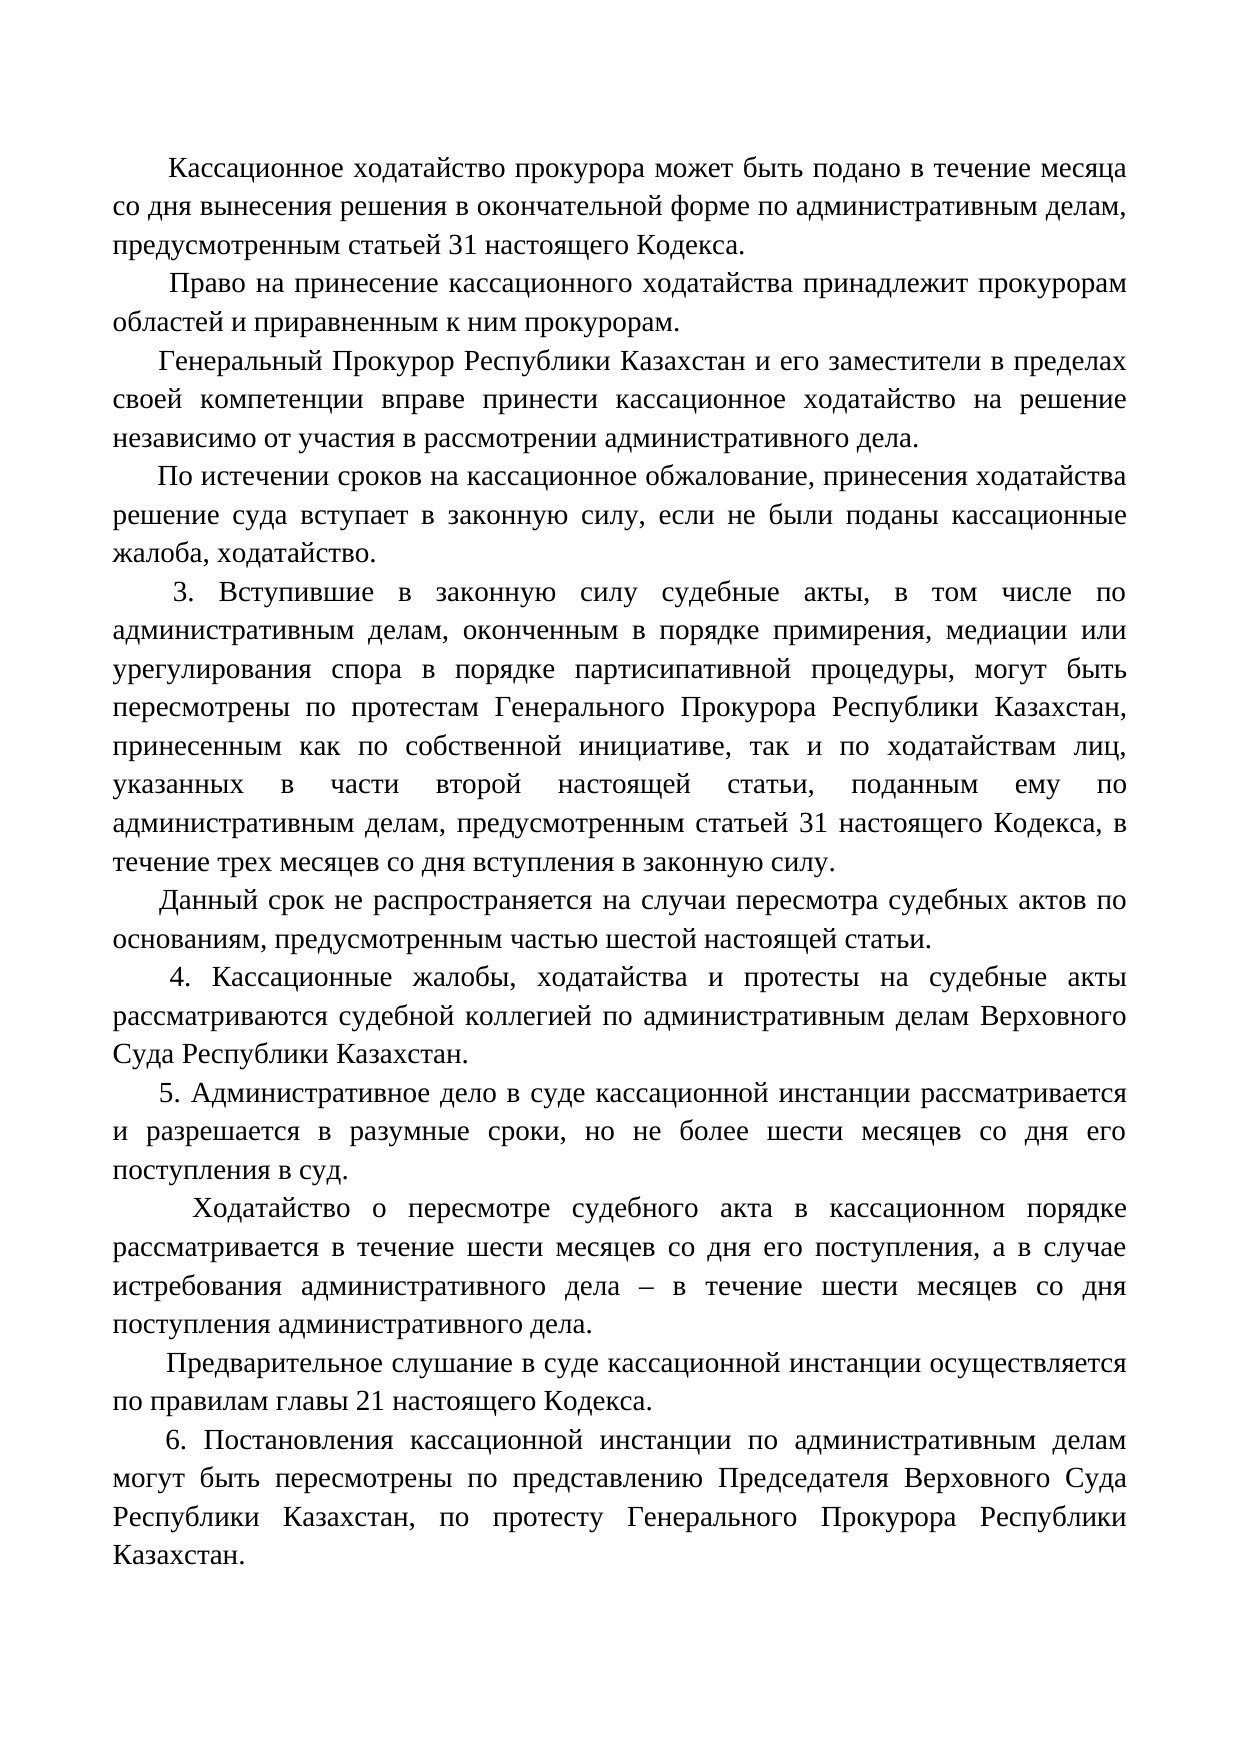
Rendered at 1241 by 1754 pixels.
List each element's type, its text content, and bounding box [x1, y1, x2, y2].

text Данный срок не распространяется на случаи пересмотра судебных актов по основаниям, предусмотренным частью шестой настоящей статьи. [112, 882, 1128, 954]
text 5. Административное дело в суде кассационной инстанции рассматривается и разрешается в разумные сроки, но не более шести месяцев со дня его поступления в суд. [112, 1075, 1128, 1186]
text 4. Кассационные жалобы, ходатайства и протесты на судебные акты рассматриваются судебной коллегией по административным делам Верховного Суда Республики Казахстан. [112, 959, 1128, 1070]
text По истечении сроков на кассационное обжалование, принесения ходатайства решение суда вступает в законную силу, если не были поданы кассационные жалоба, ходатайство. [112, 458, 1128, 569]
text Генеральный Прокурор Республики Казахстан и его заместители в пределах своей компетенции вправе принести кассационное ходатайство на решение независимо от участия в рассмотрении административного дела. [112, 343, 1128, 453]
text Право на принесение кассационного ходатайства принадлежит прокурорам областей и приравненным к ним прокурорам. [112, 266, 1128, 338]
text 6. Постановления кассационной инстанции по административным делам могут быть пересмотрены по представлению Председателя Верховного Суда Республики Казахстан, по протесту Генерального Прокурора Республики Казахстан. [112, 1422, 1128, 1571]
text Предварительное слушание в суде кассационной инстанции осуществляется по правилам главы 21 настоящего Кодекса. [112, 1345, 1128, 1417]
text 3. Вступившие в законную силу судебные акты, в том числе по административным делам, оконченным в порядке примирения, медиации или урегулирования спора в порядке партисипативной процедуры, могут быть пересмотрены по протестам Генерального Прокурора Республики Казахстан, принесенным как по собственной инициативе, так и по ходатайствам лиц, указанных в части второй настоящей статьи, поданным ему по административным делам, предусмотренным статьей 31 настоящего Кодекса, в течение трех месяцев со дня вступления в законную силу. [112, 574, 1128, 877]
text Ходатайство о пересмотре судебного акта в кассационном порядке рассматривается в течение шести месяцев со дня его поступления, а в случае истребования административного дела – в течение шести месяцев со дня поступления административного дела. [112, 1191, 1128, 1340]
text Кассационное ходатайство прокурора может быть подано в течение месяца со дня вынесения решения в окончательной форме по административным делам, предусмотренным статьей 31 настоящего Кодекса. [112, 150, 1128, 261]
